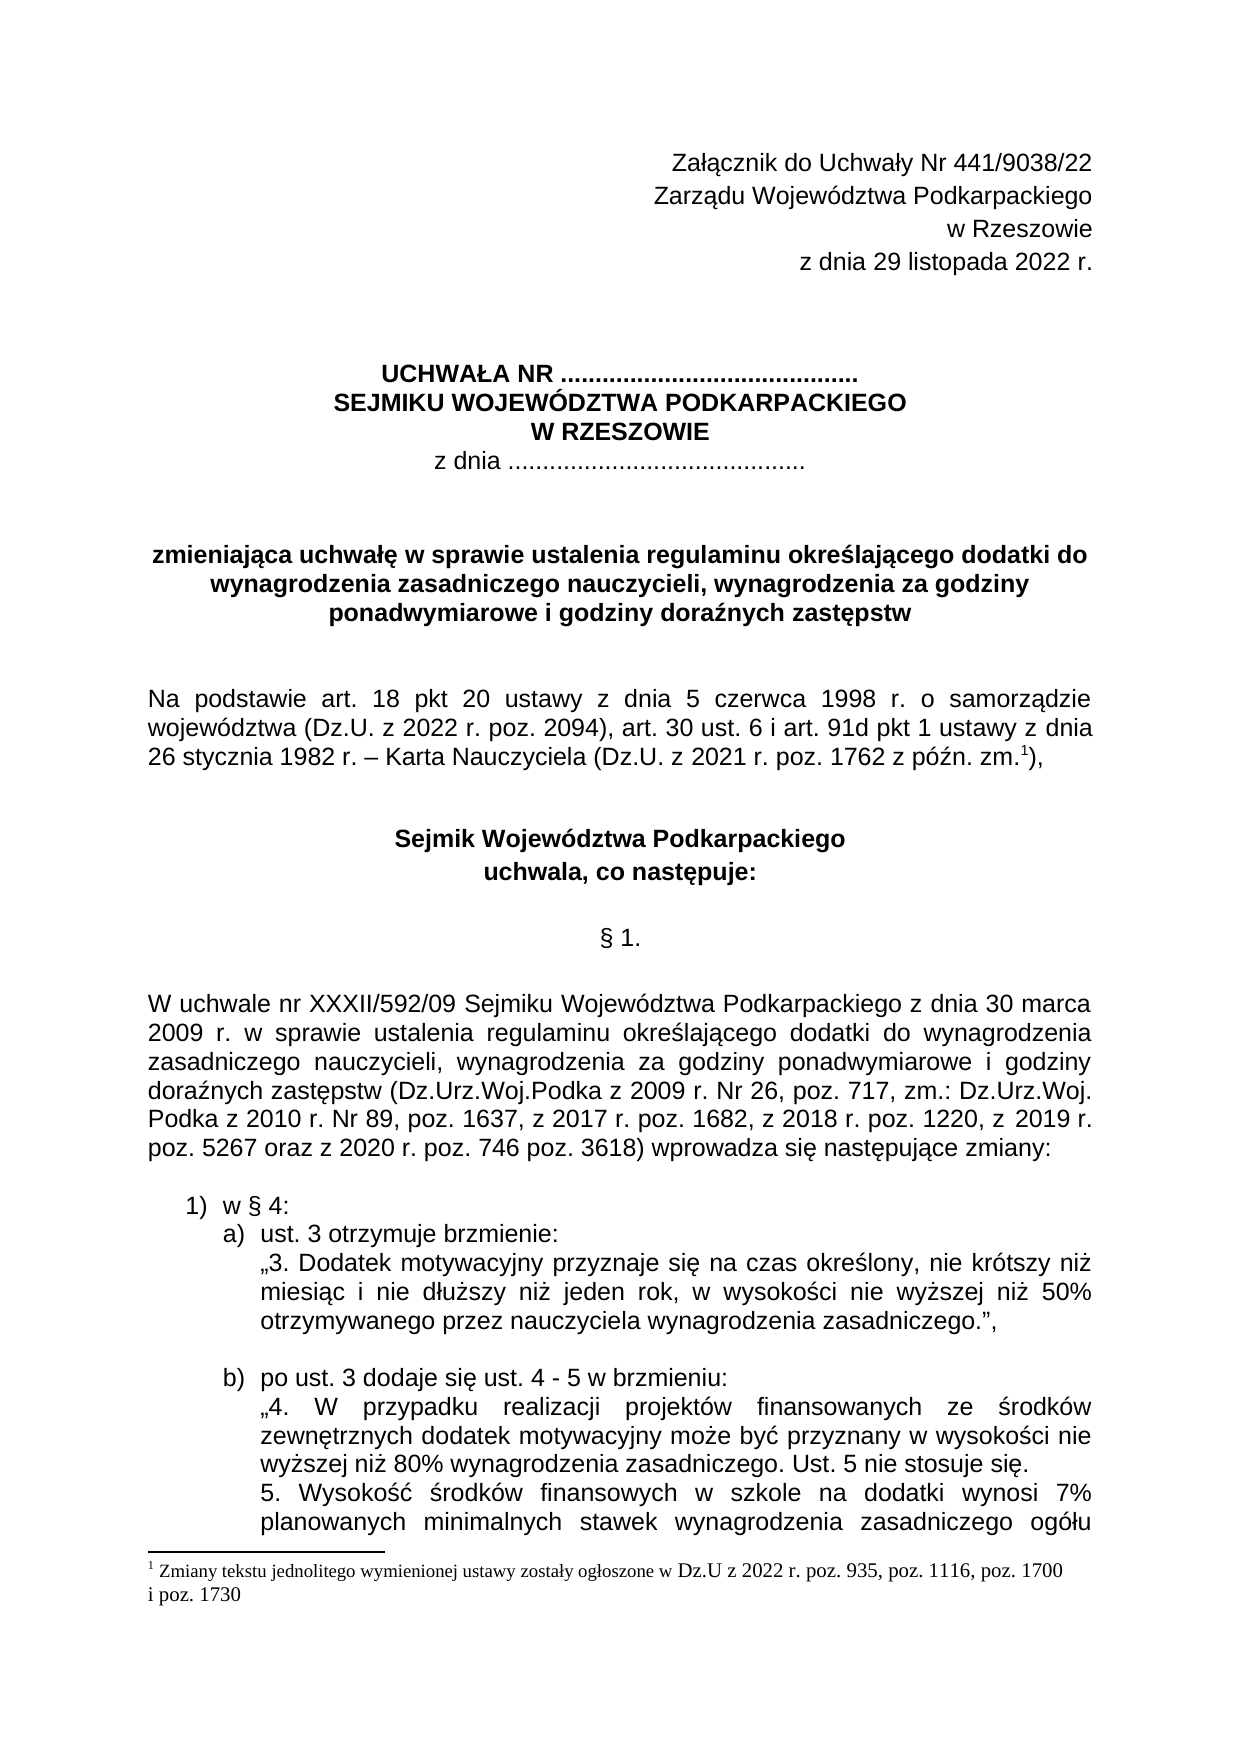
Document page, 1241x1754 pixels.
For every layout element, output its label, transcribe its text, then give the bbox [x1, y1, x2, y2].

text z dnia ........................................... [148, 446, 1093, 474]
text w Rzeszowie [148, 214, 1093, 242]
text W uchwale nr XXXII/592/09 Sejmiku Województwa Podkarpackiego z dnia 30 marca 2009 r. w sprawie ustalenia regulaminu określającego dodatki do wynagrodzenia zasadniczego nauczycieli, wynagrodzenia za godziny ponadwymiarowe i godziny doraźnych zastępstw (Dz.Urz.Woj.Podka z 2009 r. Nr 26, poz. 717, zm.: Dz.Urz.Woj. Podka z 2010 r. Nr 89, poz. 1637, z 2017 r. poz. 1682, z 2018 r. poz. 1220, z 2019 r. poz. 5267 oraz z 2020 r. poz. 746 poz. 3618) wprowadza się następujące zmiany: [148, 989, 1093, 1162]
text Załącznik do Uchwały Nr 441/9038/22 [148, 148, 1093, 176]
text § 1. [148, 923, 1093, 952]
text z dnia 29 listopada 2022 r. [148, 247, 1093, 275]
list „4. W przypadku realizacji projektów finansowanych ze środków zewnętrznych dodatek motywacyjny może być przyznany w wysokości nie wyższej niż 80% wynagrodzenia zasadniczego. Ust. 5 nie stosuje się. [260, 1392, 1093, 1478]
list „3. Dodatek motywacyjny przyznaje się na czas określony, nie krótszy niż miesiąc i nie dłuższy niż jeden rok, w wysokości nie wyższej niż 50% otrzymywanego przez nauczyciela wynagrodzenia zasadniczego.”, [260, 1248, 1093, 1334]
text W RZESZOWIE [148, 417, 1093, 446]
text UCHWAŁA NR ........................................... [148, 359, 1093, 388]
list ust. 3 otrzymuje brzmienie: [223, 1219, 1093, 1248]
text Na podstawie art. 18 pkt 20 ustawy z dnia 5 czerwca 1998 r. o samorządzie województwa (Dz.U. z 2022 r. poz. 2094), art. 30 ust. 6 i art. 91d pkt 1 ustawy z dnia 26 stycznia 1982 r. – Karta Nauczyciela (Dz.U. z 2021 r. poz. 1762 z późn. zm.), [148, 684, 1093, 771]
text SEJMIKU WOJEWÓDZTWA PODKARPACKIEGO [148, 388, 1093, 417]
text zmieniająca uchwałę w sprawie ustalenia regulaminu określającego dodatki do wynagrodzenia zasadniczego nauczycieli, wynagrodzenia za godziny ponadwymiarowe i godziny doraźnych zastępstw [148, 541, 1093, 627]
list w § 4: [185, 1191, 1093, 1219]
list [260, 1478, 1093, 1536]
list po ust. 3 dodaje się ust. 4 - 5 w brzmieniu: [223, 1363, 1093, 1392]
text Sejmik Województwa Podkarpackiego [148, 824, 1093, 853]
text Zarządu Województwa Podkarpackiego [148, 181, 1093, 209]
text uchwala, co następuje: [148, 857, 1093, 886]
